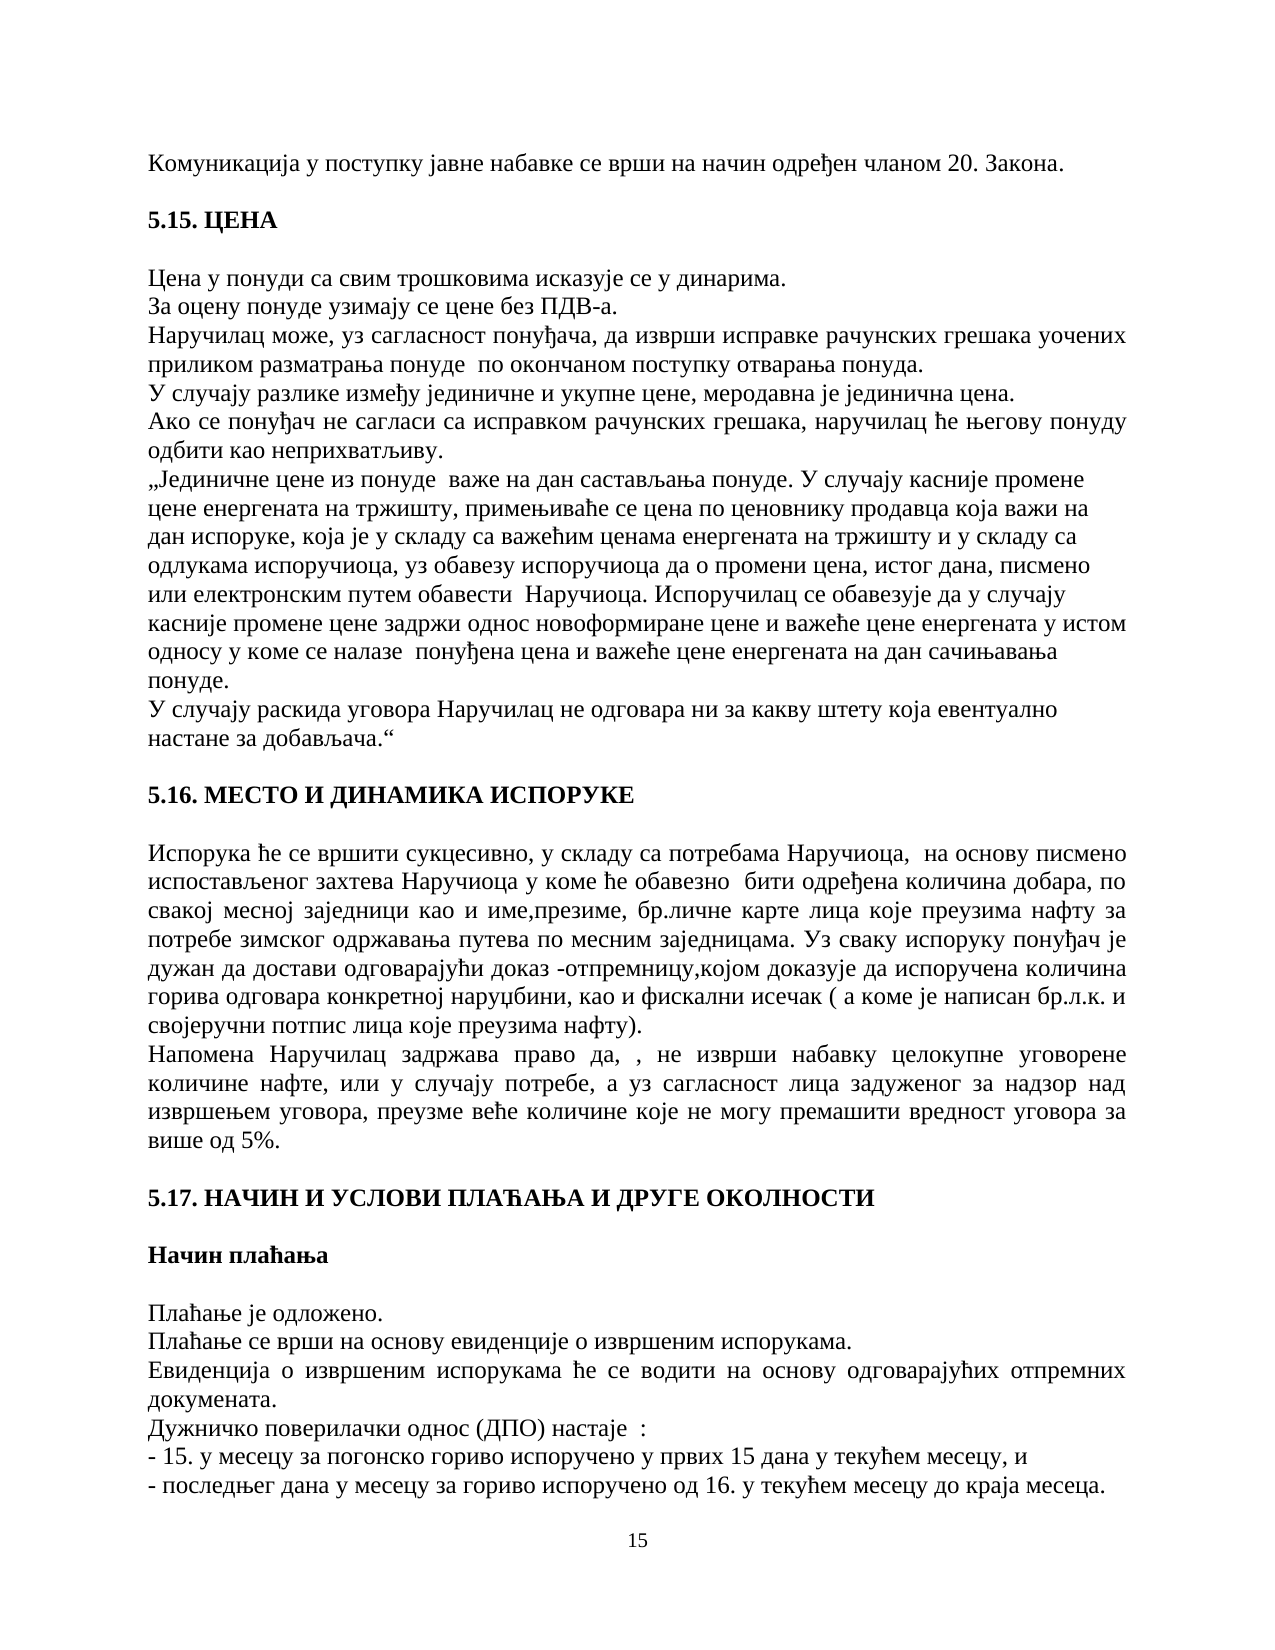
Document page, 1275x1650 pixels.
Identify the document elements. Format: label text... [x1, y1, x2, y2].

text Плаћање се врши на основу евиденције о извршеним испорукама. [148, 1326, 1127, 1355]
text Комуникација у поступку јавне набавке се врши на начин одређен чланом 20. Закона. [148, 148, 1127, 176]
text - последњег дана у месецу за гориво испоручено од 16. у текућем месецу до краја месеца. [148, 1470, 1127, 1499]
text За оцену понуде узимају се цене без ПДВ-а. [148, 291, 1127, 320]
text Напомена Наручилац задржава право да, , не изврши набавку целокупне уговорене количине нафте, или у случају потребе, а уз сагласност лица задуженог за надзор над извршењем уговора, преузме веће количине које не могу премашити вредност уговора за више од 5%. [148, 1039, 1127, 1154]
text У случају раскида уговора Наручилац не одговара ни за какву штету која евентуално настане за добављача.“ [148, 694, 1127, 751]
text - 15. у месецу за погонско гориво испоручено у првих 15 дана у текућем месецу, и [148, 1441, 1127, 1470]
text Испорука ће се вршити сукцесивно, у складу са потребама Наручиоца, на основу писмено испостављеног захтева Наручиоца у комe ће обавезно бити одређена количина добара, по свакој месној заједници као и име,презиме, бр.личне карте лица које преузима нафту за потребе зимског одржавања путева по месним заједницама. Уз сваку испоруку понуђач је дужан да достави одговарајући доказ -отпремницу,којом доказује да испоручена количина горива одговара конкретној наруџбини, као и фискални исечак ( а коме је написан бр.л.к. и својеручни потпис лица које преузима нафту). [148, 838, 1127, 1039]
text 5.15. ЦЕНА [148, 205, 1127, 234]
text 5.16. МЕСТО И ДИНАМИКА ИСПОРУКЕ [148, 780, 1127, 809]
text „Јединичне цене из понуде важе на дан састављања понуде. У случају касније промене цене енергената на тржишту, примењиваће се цена по ценовнику продавца која важи на дан испоруке, која је у складу са важећим ценама енергената на тржишту и у складу са одлукама испоручиоца, уз обавезу испоручиоца да о промени цена, истог дана, писмено или електронским путем обавести Наручиоца. Испоручилац се обавезује да у случају касније промене цене задржи однос новоформиране цене и важеће цене енергената у истом односу у коме се налазе понуђена цена и важеће цене енергената на дан сачињавања понуде. [148, 464, 1127, 694]
text Ако се понуђач не сагласи са исправком рачунских грешака, наручилац ће његову понуду одбити као неприхватљиву. [148, 406, 1127, 464]
text Наручилац може, уз сагласност понуђача, да изврши исправке рачунских грешака уочених приликом разматрања понуде по окончаном поступку отварања понуда. [148, 320, 1127, 378]
text Начин плаћања [148, 1240, 1127, 1269]
text Плаћање је одложено. [148, 1298, 1127, 1326]
text Дужничко поверилачки однос (ДПО) настаје : [148, 1413, 1127, 1441]
text У случају разлике између јединичне и укупне цене, меродавна је јединична цена. [148, 378, 1127, 406]
text Евиденција о извршеним испорукама ће се водити на основу одговарајућих отпремних докумената. [148, 1355, 1127, 1413]
text Цена у понуди са свим трошковима исказује се у динарима. [148, 263, 1127, 291]
text 5.17. НАЧИН И УСЛОВИ ПЛАЋАЊА И ДРУГЕ ОКОЛНОСТИ [148, 1183, 1127, 1211]
